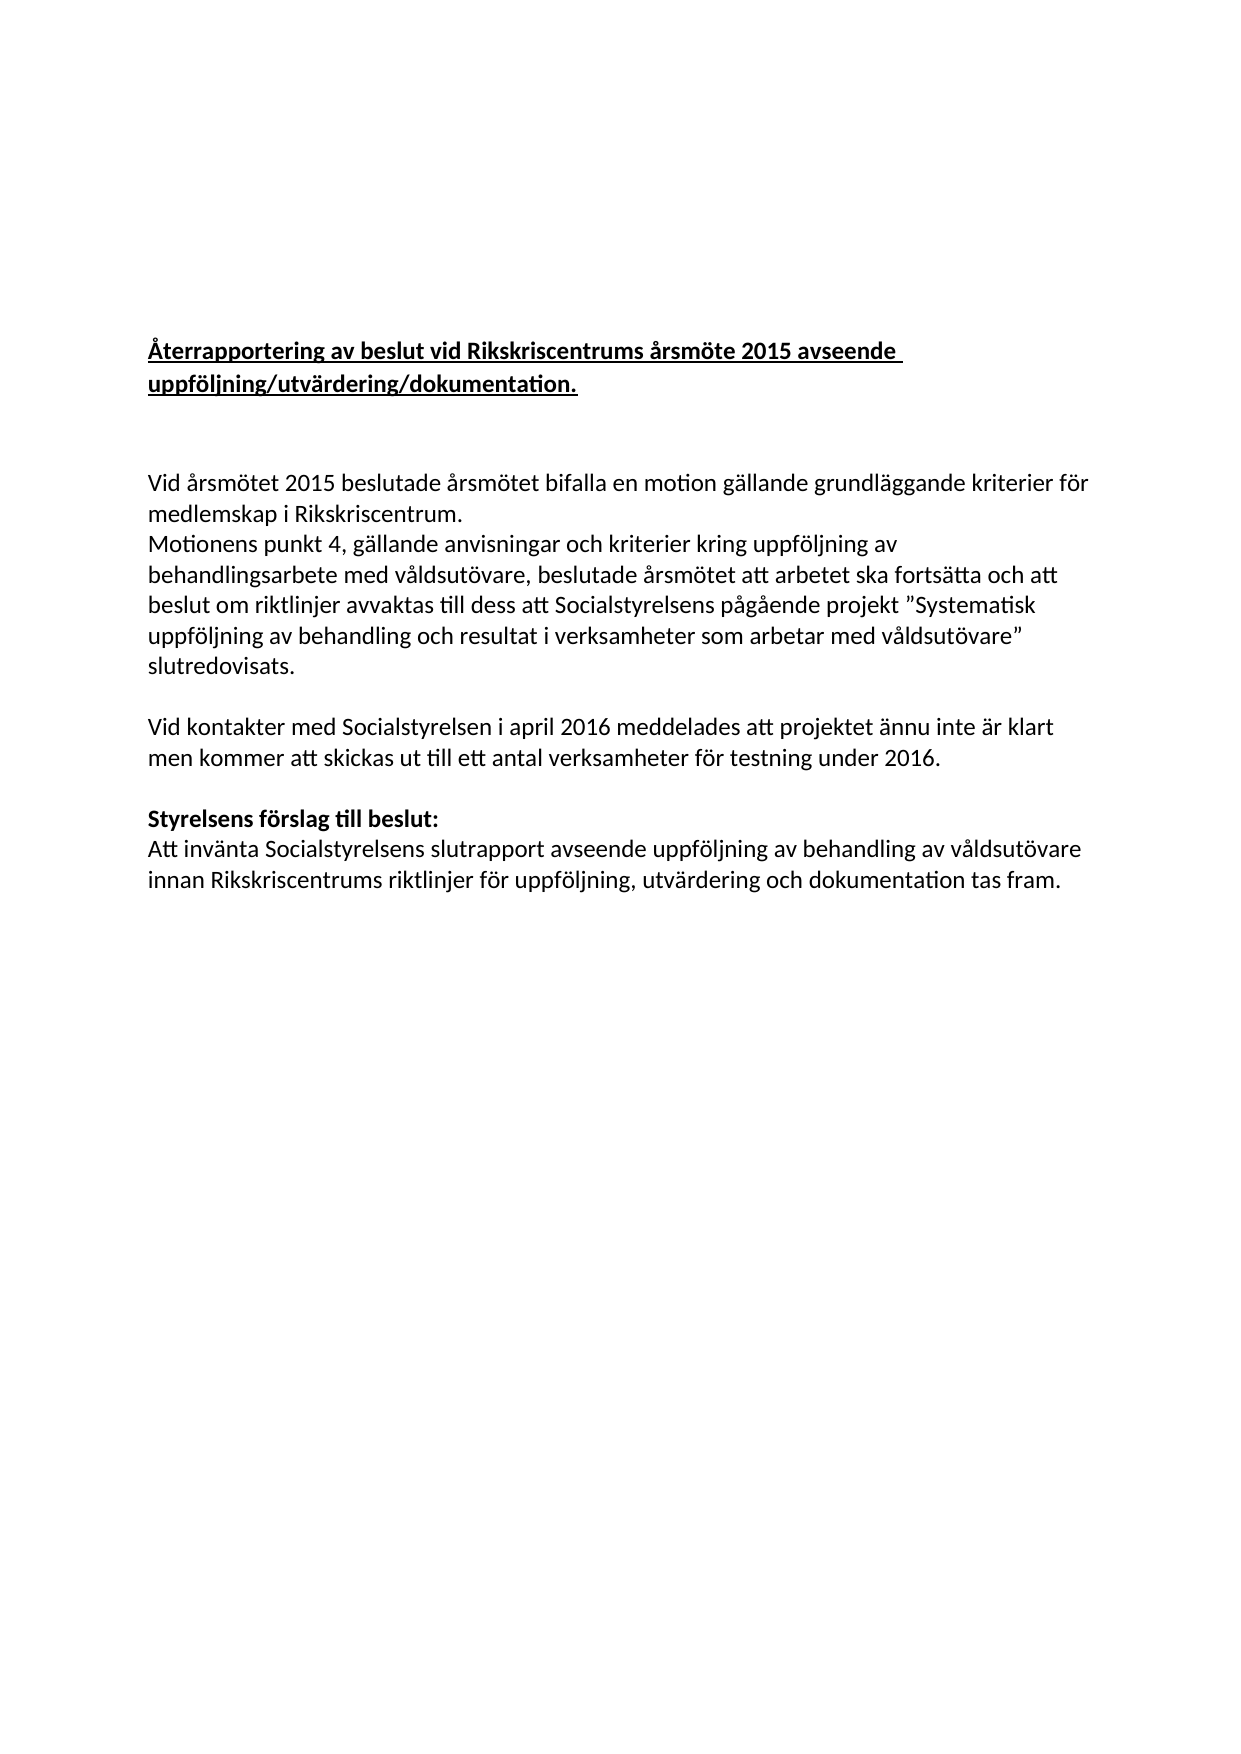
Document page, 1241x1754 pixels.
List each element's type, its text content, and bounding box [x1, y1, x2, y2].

text Återrapportering av beslut vid Rikskriscentrums årsmöte 2015 avseende uppföljning/utvärdering/dokumentation. [148, 335, 1093, 398]
text Att invänta Socialstyrelsens slutrapport avseende uppföljning av behandling av våldsutövare innan Rikskriscentrums riktlinjer för uppföljning, utvärdering och dokumentation tas fram. [148, 833, 1093, 894]
text Styrelsens förslag till beslut: [148, 803, 1093, 833]
text Vid kontakter med Socialstyrelsen i april 2016 meddelades att projektet ännu inte är klart men kommer att skickas ut till ett antal verksamheter för testning under 2016. [148, 711, 1093, 772]
text Motionens punkt 4, gällande anvisningar och kriterier kring uppföljning av behandlingsarbete med våldsutövare, beslutade årsmötet att arbetet ska fortsätta och att beslut om riktlinjer avvaktas till dess att Socialstyrelsens pågående projekt ”Systematisk uppföljning av behandling och resultat i verksamheter som arbetar med våldsutövare” slutredovisats. [148, 528, 1093, 681]
text Vid årsmötet 2015 beslutade årsmötet bifalla en motion gällande grundläggande kriterier för medlemskap i Rikskriscentrum. [148, 467, 1093, 528]
